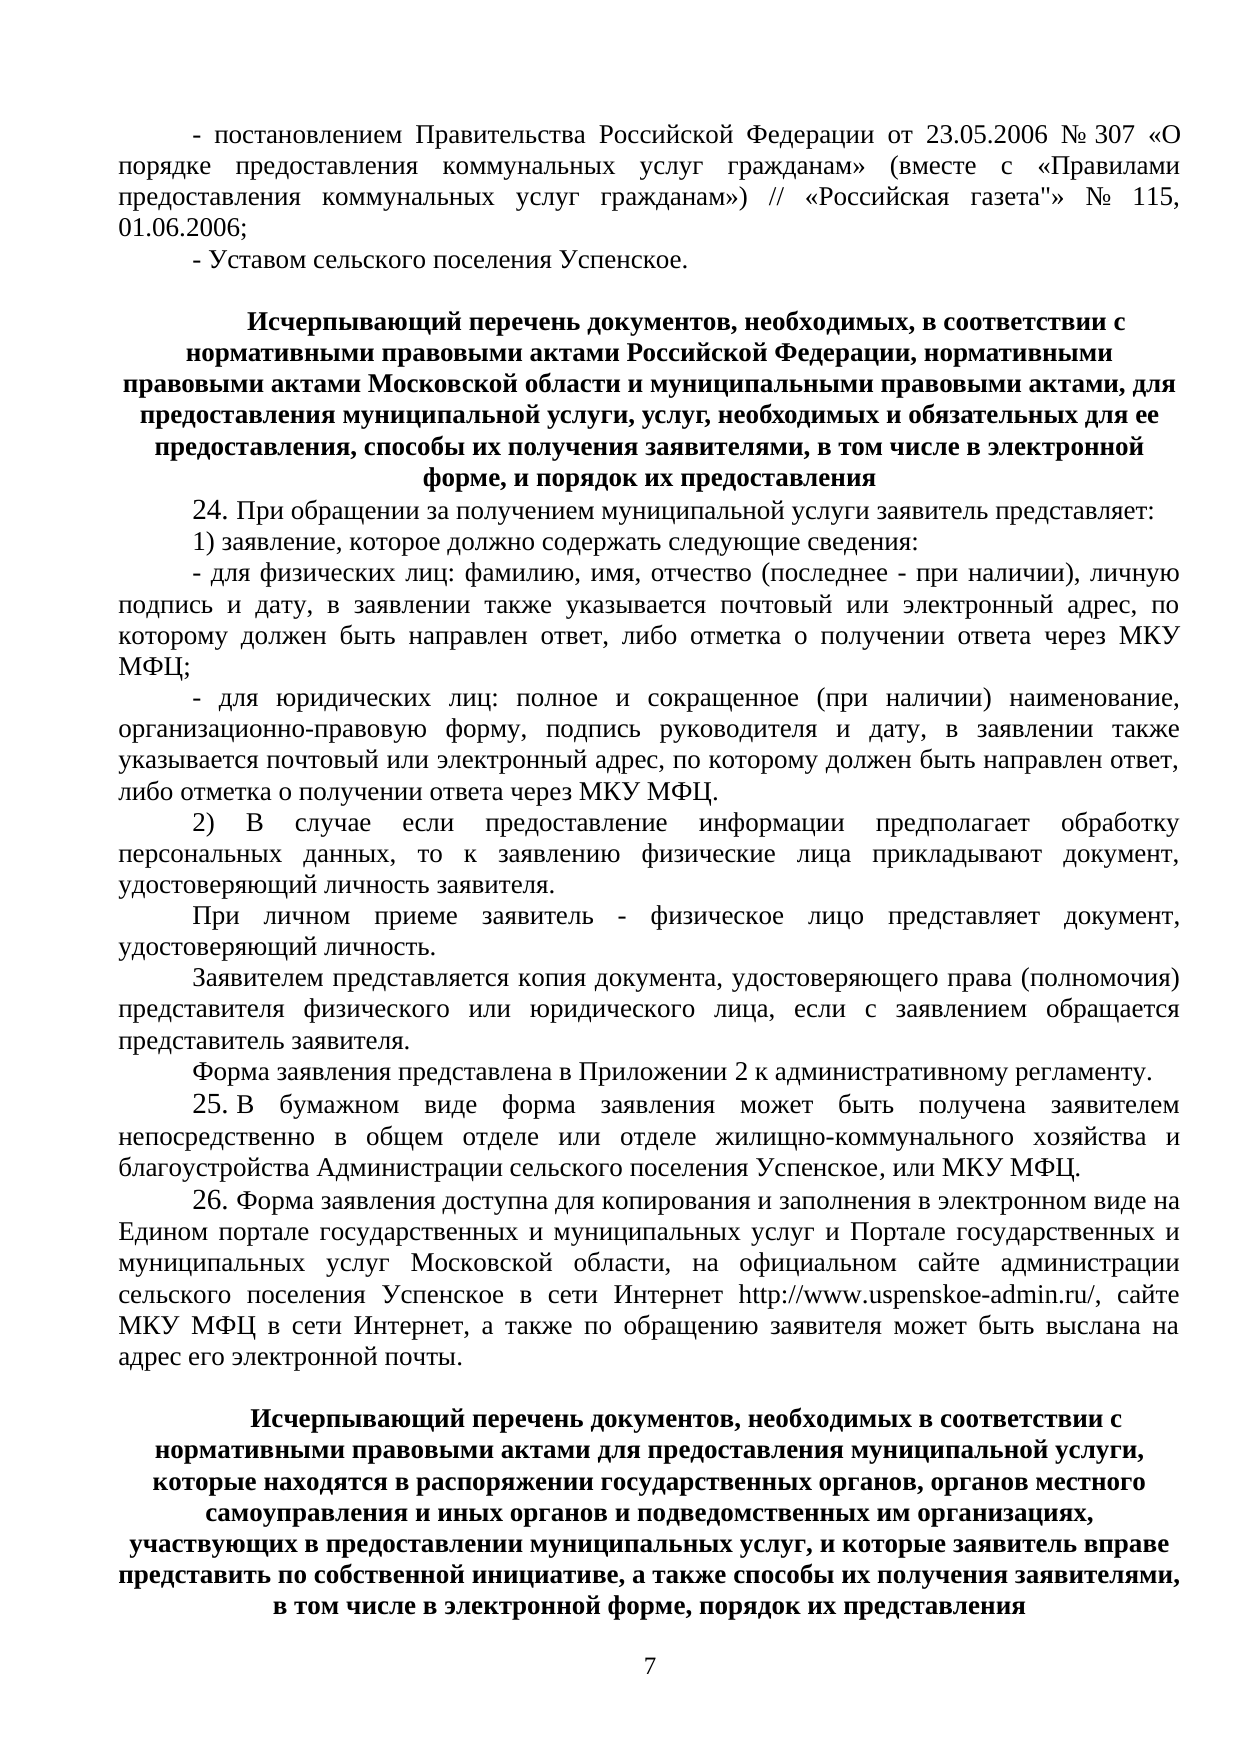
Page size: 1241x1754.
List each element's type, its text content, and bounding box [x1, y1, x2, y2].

text - для физических лиц: фамилию, имя, отчество (последнее - при наличии), личную подпись и дату, в заявлении также указывается почтовый или электронный адрес, по которому должен быть направлен ответ, либо отметка о получении ответа через МКУ МФЦ; [118, 557, 1181, 681]
text Исчерпывающий перечень документов, необходимых в соответствии с нормативными правовыми актами для предоставления муниципальной услуги, которые находятся в распоряжении государственных органов, органов местного самоуправления и иных органов и подведомственных им организациях, участвующих в предоставлении муниципальных услуг, и которые заявитель вправе представить по собственной инициативе, а также способы их получения заявителями, в том числе в электронной форме, порядок их представления [118, 1402, 1181, 1620]
list При обращении за получением муниципальной услуги заявитель представляет: [118, 492, 1181, 525]
text Заявителем представляется копия документа, удостоверяющего права (полномочия) представителя физического или юридического лица, если с заявлением обращается представитель заявителя. [118, 961, 1181, 1055]
list В бумажном виде форма заявления может быть получена заявителем непосредственно в общем отделе или отделе жилищно-коммунального хозяйства и благоустройства Администрации сельского поселения Успенское, или МКУ МФЦ. [118, 1086, 1181, 1182]
text Форма заявления представлена в Приложении 2 к административному регламенту. [118, 1055, 1181, 1086]
text - Уставом сельского поселения Успенское. [118, 243, 1181, 274]
text Исчерпывающий перечень документов, необходимых, в соответствии с нормативными правовыми актами Российской Федерации, нормативными правовыми актами Московской области и муниципальными правовыми актами, для предоставления муниципальной услуги, услуг, необходимых и обязательных для ее предоставления, способы их получения заявителями, в том числе в электронной форме, и порядок их предоставления [118, 305, 1181, 492]
text 2) В случае если предоставление информации предполагает обработку персональных данных, то к заявлению физические лица прикладывают документ, удостоверяющий личность заявителя. [118, 806, 1181, 899]
list 1) заявление, которое должно содержать следующие сведения: [118, 525, 1181, 557]
text При личном приеме заявитель - физическое лицо представляет документ, удостоверяющий личность. [118, 899, 1181, 961]
text - постановлением Правительства Российской Федерации от 23.05.2006 № 307 «О порядке предоставления коммунальных услуг гражданам» (вместе с «Правилами предоставления коммунальных услуг гражданам») // «Российская газета"» № 115, 01.06.2006; [118, 118, 1181, 243]
text - для юридических лиц: полное и сокращенное (при наличии) наименование, организационно-правовую форму, подпись руководителя и дату, в заявлении также указывается почтовый или электронный адрес, по которому должен быть направлен ответ, либо отметка о получении ответа через МКУ МФЦ. [118, 681, 1181, 806]
list Форма заявления доступна для копирования и заполнения в электронном виде на Едином портале государственных и муниципальных услуг и Портале государственных и муниципальных услуг Московской области, на официальном сайте администрации сельского поселения Успенское в сети Интернет http://www.uspenskoe-admin.ru/, сайте МКУ МФЦ в сети Интернет, а также по обращению заявителя может быть выслана на адрес его электронной почты. [118, 1182, 1181, 1371]
